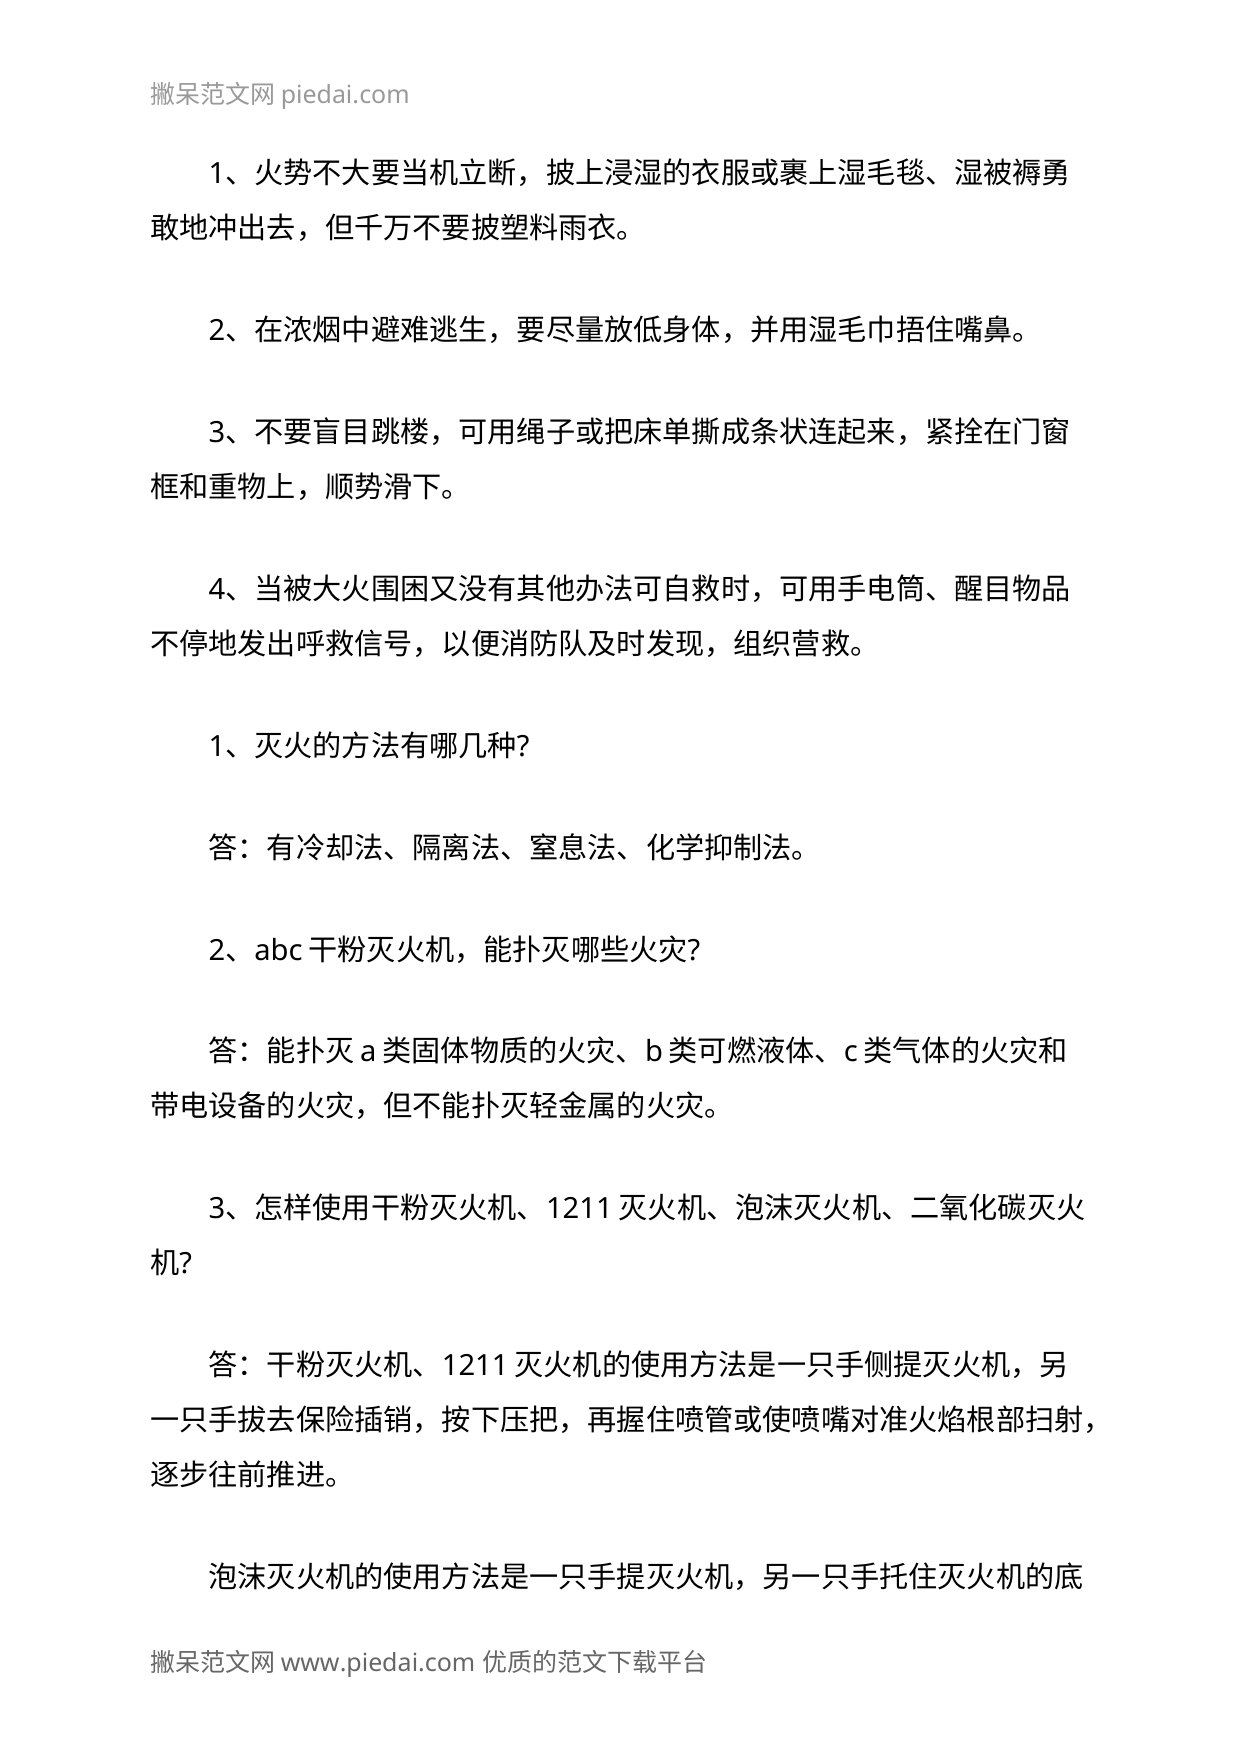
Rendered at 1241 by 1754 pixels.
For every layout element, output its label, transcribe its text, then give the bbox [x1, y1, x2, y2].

text 2、在浓烟中避难逃生，要尽量放低身体，并用湿毛巾捂住嘴鼻。 [150, 307, 1090, 349]
text 1、灭火的方法有哪几种? [150, 722, 1090, 765]
text 答：干粉灭火机、1211灭火机的使用方法是一只手侧提灭火机，另一只手拔去保险插销，按下压把，再握住喷管或使喷嘴对准火焰根部扫射，逐步往前推进。 [150, 1342, 1090, 1494]
text 3、不要盲目跳楼，可用绳子或把床单撕成条状连起来，紧拴在门窗框和重物上，顺势滑下。 [150, 409, 1090, 506]
text 1、火势不大要当机立断，披上浸湿的衣服或裹上湿毛毯、湿被褥勇敢地冲出去，但千万不要披塑料雨衣。 [150, 150, 1090, 247]
text 2、abc干粉灭火机，能扑灭哪些火灾? [150, 926, 1090, 968]
text 3、怎样使用干粉灭火机、1211灭火机、泡沫灭火机、二氧化碳灭火机? [150, 1185, 1090, 1282]
text 答：能扑灭a类固体物质的火灾、b类可燃液体、c类气体的火灾和带电设备的火灾，但不能扑灭轻金属的火灾。 [150, 1028, 1090, 1125]
text 4、当被大火围困又没有其他办法可自救时，可用手电筒、醒目物品不停地发出呼救信号，以便消防队及时发现，组织营救。 [150, 566, 1090, 663]
text 答：有冷却法、隔离法、窒息法、化学抑制法。 [150, 824, 1090, 867]
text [150, 1553, 1090, 1596]
